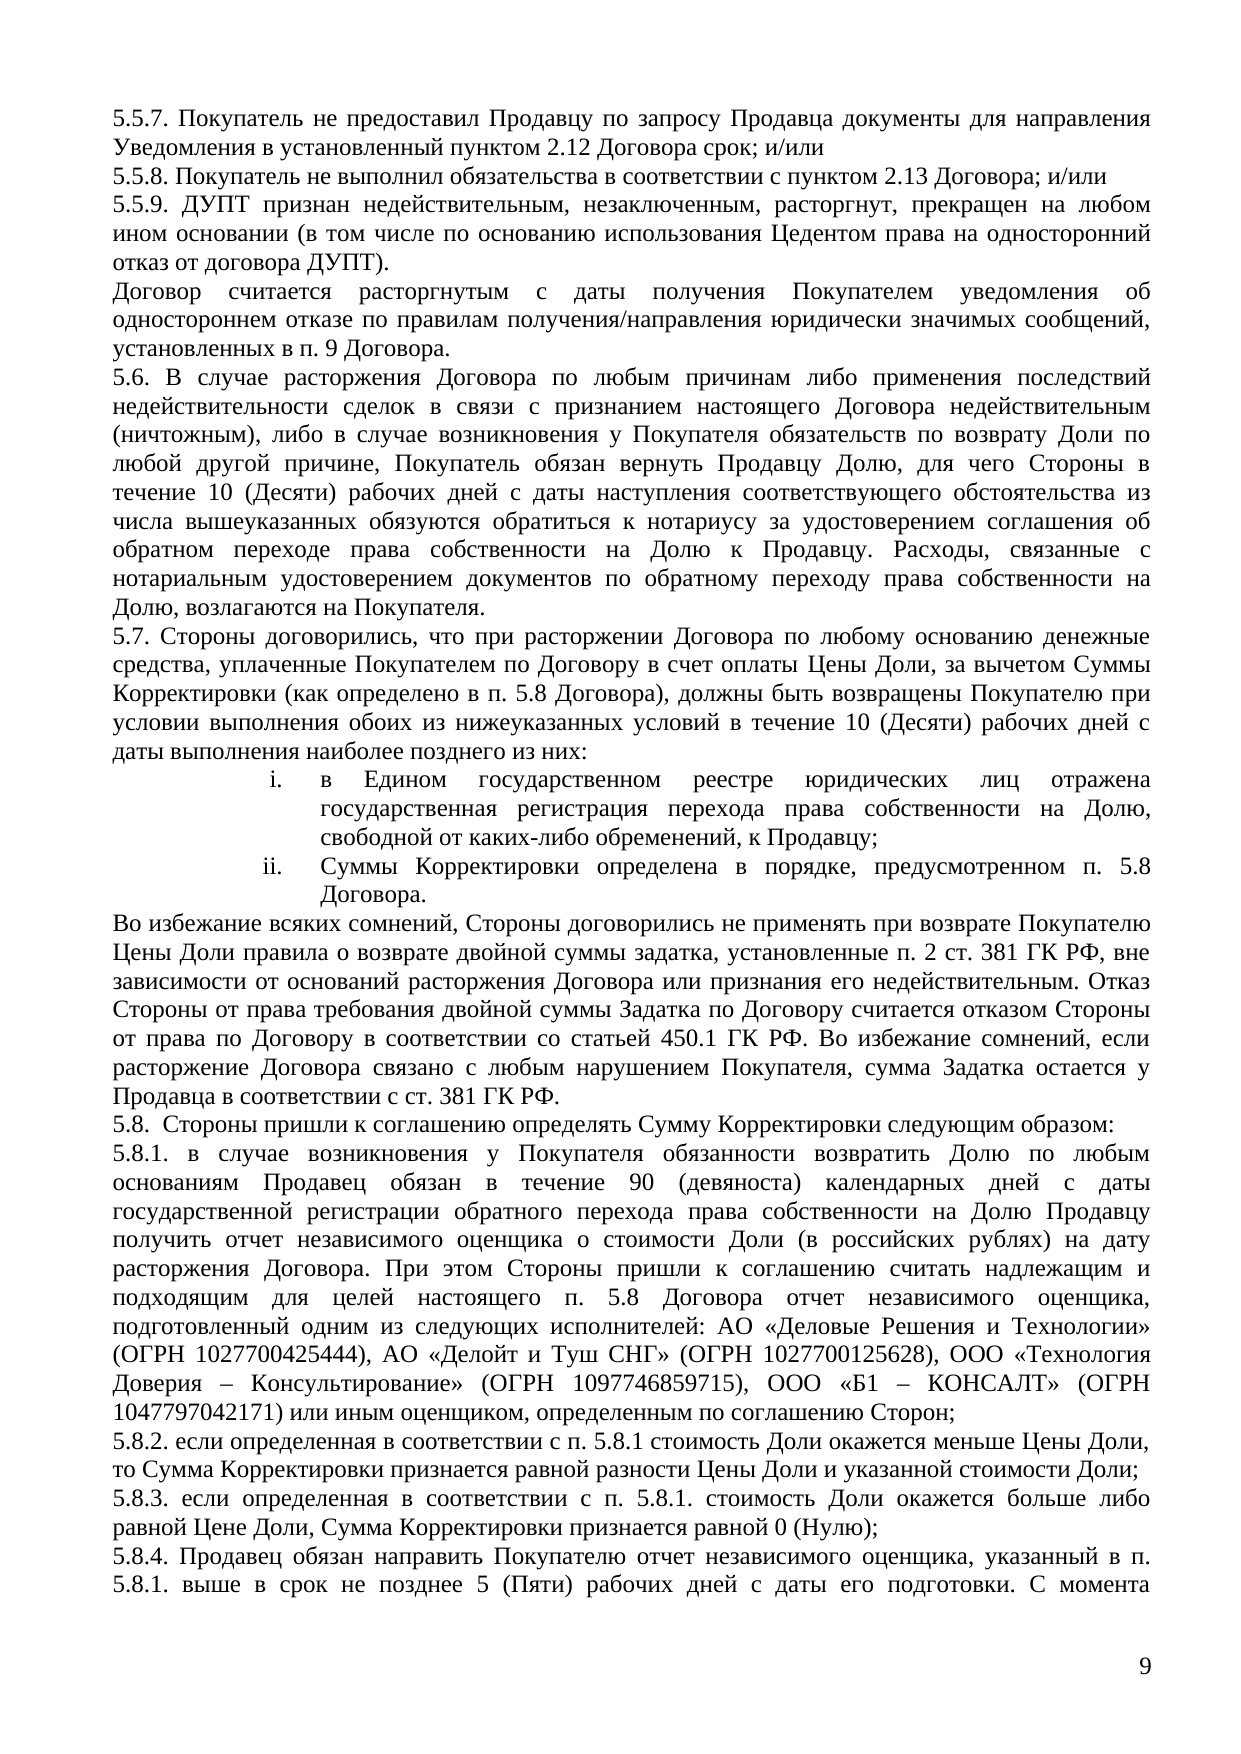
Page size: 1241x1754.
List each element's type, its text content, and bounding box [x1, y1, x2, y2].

list Суммы Корректировки определена в порядке, предусмотренном п. 5.8 Договора. [283, 851, 1152, 908]
text 5.8.3. если определенная в соответствии с п. 5.8.1. стоимость Доли окажется больше либо равной Цене Доли, Сумма Корректировки признается равной 0 (Нулю); [112, 1483, 1152, 1541]
text 5.5.7. Покупатель не предоставил Продавцу по запросу Продавца документы для направления Уведомления в установленный пунктом 2.12 Договора срок; и/или [112, 103, 1152, 161]
text 5.5.9. ДУПТ признан недействительным, незаключенным, расторгнут, прекращен на любом ином основании (в том числе по основанию использования Цедентом права на односторонний отказ от договора ДУПТ). [112, 189, 1152, 276]
text 5.6. В случае расторжения Договора по любым причинам либо применения последствий недействительности сделок в связи с признанием настоящего Договора недействительным (ничтожным), либо в случае возникновения у Покупателя обязательств по возврату Доли по любой другой причине, Покупатель обязан вернуть Продавцу Долю, для чего Стороны в течение 10 (Десяти) рабочих дней с даты наступления соответствующего обстоятельства из числа вышеуказанных обязуются обратиться к нотариусу за удостоверением соглашения об обратном переходе права собственности на Долю к Продавцу. Расходы, связанные с нотариальным удостоверением документов по обратному переходу права собственности на Долю, возлагаются на Покупателя. [112, 362, 1152, 621]
text 5.5.8. Покупатель не выполнил обязательства в соответствии с пунктом 2.13 Договора; и/или [112, 161, 1152, 189]
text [112, 1541, 1152, 1598]
text 5.8. Стороны пришли к соглашению определять Сумму Корректировки следующим образом: [112, 1109, 1152, 1138]
list в Едином государственном реестре юридических лиц отражена государственная регистрация перехода права собственности на Долю, свободной от каких-либо обременений, к Продавцу; [283, 764, 1152, 851]
text 5.7. Стороны договорились, что при расторжении Договора по любому основанию денежные средства, уплаченные Покупателем по Договору в счет оплаты Цены Доли, за вычетом Суммы Корректировки (как определено в п. 5.8 Договора), должны быть возвращены Покупателю при условии выполнения обоих из нижеуказанных условий в течение 10 (Десяти) рабочих дней с даты выполнения наиболее позднего из них: [112, 621, 1152, 764]
text Во избежание всяких сомнений, Стороны договорились не применять при возврате Покупателю Цены Доли правила о возврате двойной суммы задатка, установленные п. 2 ст. 381 ГК РФ, вне зависимости от оснований расторжения Договора или признания его недействительным. Отказ Стороны от права требования двойной суммы Задатка по Договору считается отказом Стороны от права по Договору в соответствии со статьей 450.1 ГК РФ. Во избежание сомнений, если расторжение Договора связано с любым нарушением Покупателя, сумма Задатка остается у Продавца в соответствии с ст. 381 ГК РФ. [112, 908, 1152, 1109]
text Договор считается расторгнутым с даты получения Покупателем уведомления об одностороннем отказе по правилам получения/направления юридически значимых сообщений, установленных в п. 9 Договора. [112, 276, 1152, 362]
text 5.8.2. если определенная в соответствии с п. 5.8.1 стоимость Доли окажется меньше Цены Доли, то Сумма Корректировки признается равной разности Цены Доли и указанной стоимости Доли; [112, 1426, 1152, 1483]
text 5.8.1. в случае возникновения у Покупателя обязанности возвратить Долю по любым основаниям Продавец обязан в течение 90 (девяноста) календарных дней с даты государственной регистрации обратного перехода права собственности на Долю Продавцу получить отчет независимого оценщика о стоимости Доли (в российских рублях) на дату расторжения Договора. При этом Стороны пришли к соглашению считать надлежащим и подходящим для целей настоящего п. 5.8 Договора отчет независимого оценщика, подготовленный одним из следующих исполнителей: АО «Деловые Решения и Технологии» (ОГРН 1027700425444), АО «Делойт и Туш СНГ» (ОГРН 1027700125628), ООО «Технология Доверия – Консультирование» (ОГРН 1097746859715), ООО «Б1 – КОНСАЛТ» (ОГРН 1047797042171) или иным оценщиком, определенным по соглашению Сторон; [112, 1138, 1152, 1426]
